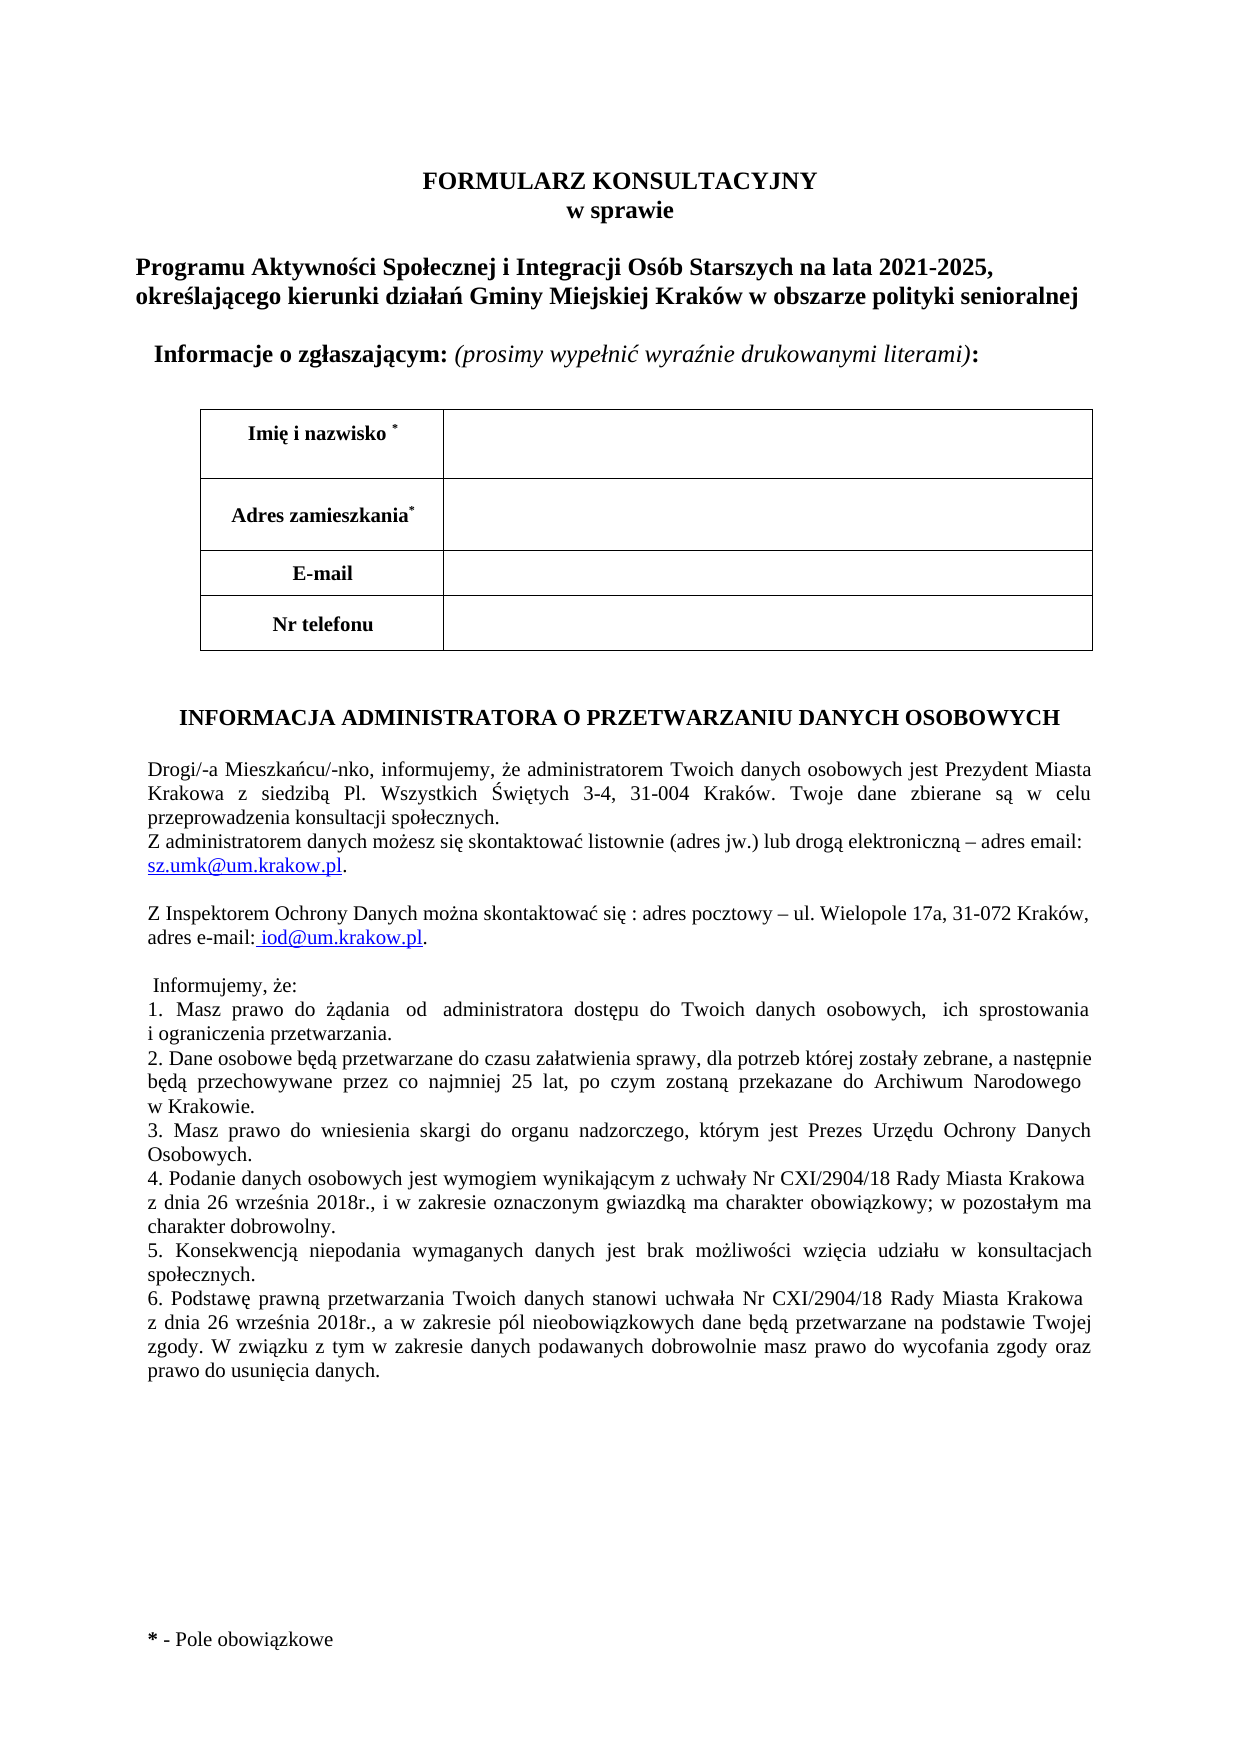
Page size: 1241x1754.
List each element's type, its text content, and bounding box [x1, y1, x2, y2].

list Dane osobowe będą przetwarzane do czasu załatwienia sprawy, dla potrzeb której zostały zebrane, a następnie będą przechowywane przez co najmniej 25 lat, po czym zostaną przekazane do Archiwum Narodowego w Krakowie. [147, 1045, 1093, 1118]
table_cell [444, 596, 1092, 650]
list Podstawę prawną przetwarzania Twoich danych stanowi uchwała Nr CXI/2904/18 Rady Miasta Krakowa z dnia 26 września 2018r., a w zakresie pól nieobowiązkowych dane będą przetwarzane na podstawie Twojej zgody. W związku z tym w zakresie danych podawanych dobrowolnie masz prawo do wycofania zgody oraz prawo do usunięcia danych. [147, 1286, 1093, 1382]
text Z Inspektorem Ochrony Danych można skontaktować się : adres pocztowy – ul. Wielopole 17a, 31-072 Kraków, adres e-mail: iod@um.krakow.pl. [147, 901, 1119, 949]
text Informujemy, że: [153, 973, 1119, 997]
table_cell [444, 551, 1092, 595]
text Drogi/-a Mieszkańcu/-nko, informujemy, że administratorem Twoich danych osobowych jest Prezydent Miasta Krakowa z siedzibą Pl. Wszystkich Świętych 3-4, 31-004 Kraków. Twoje dane zbierane są w celu przeprowadzenia konsultacji społecznych. [147, 757, 1093, 829]
text sz.umk@um.krakow.pl. [147, 853, 1119, 877]
text w sprawie [391, 195, 848, 224]
table_header Imię i nazwisko * [201, 410, 443, 478]
list Masz prawo do wniesienia skargi do organu nadzorczego, którym jest Prezes Urzędu Ochrony Danych Osobowych. [147, 1118, 1093, 1166]
text INFORMACJA ADMINISTRATORA O PRZETWARZANIU DANYCH OSOBOWYCH [179, 704, 1119, 730]
list - Pole obowiązkowe [147, 1627, 1119, 1651]
subtitle FORMULARZ KONSULTACYJNY [391, 166, 848, 195]
table_cell Adres zamieszkania* [201, 479, 443, 550]
table_cell [444, 479, 1092, 550]
text Z administratorem danych możesz się skontaktować listownie (adres jw.) lub drogą elektroniczną – adres email: [147, 829, 1119, 853]
table_cell E-mail [201, 551, 443, 595]
list Konsekwencją niepodania wymaganych danych jest brak możliwości wzięcia udziału w konsultacjach społecznych. [147, 1238, 1093, 1286]
list Podanie danych osobowych jest wymogiem wynikającym z uchwały Nr CXI/2904/18 Rady Miasta Krakowa z dnia 26 września 2018r., i w zakresie oznaczonym gwiazdką ma charakter obowiązkowy; w pozostałym ma charakter dobrowolny. [147, 1166, 1092, 1238]
table_header [444, 410, 1092, 478]
text Programu Aktywności Społecznej i Integracji Osób Starszych na lata 2021-2025, określającego kierunki działań Gminy Miejskiej Kraków w obszarze polityki senioralnej [135, 252, 1119, 310]
list Masz prawo do żądania od administratora dostępu do Twoich danych osobowych, ich sprostowania i ograniczenia przetwarzania. [147, 997, 1092, 1045]
table_cell Nr telefonu [201, 596, 443, 650]
text Informacje o zgłaszającym: (prosimy wypełnić wyraźnie drukowanymi literami): [154, 339, 1119, 367]
